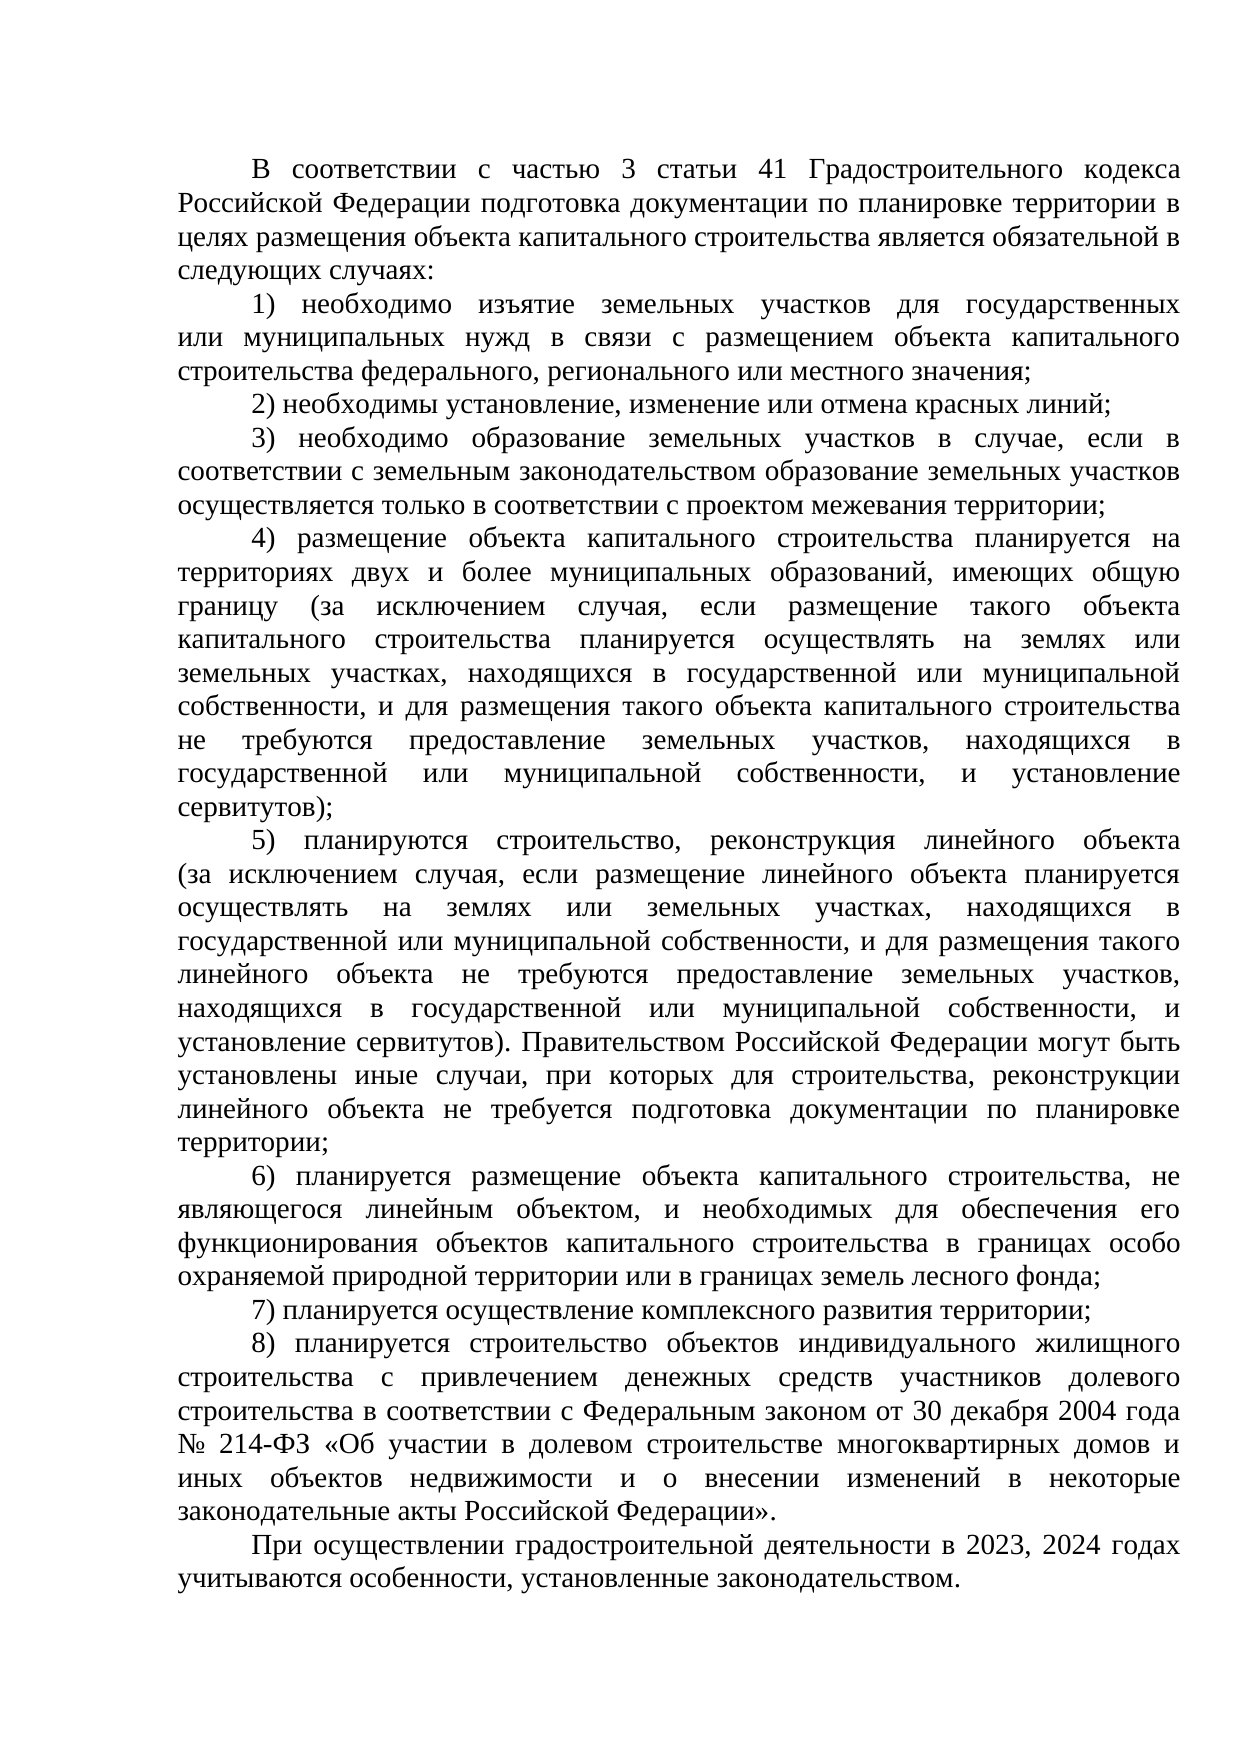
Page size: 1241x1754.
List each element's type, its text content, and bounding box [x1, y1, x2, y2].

text 5) планируются строительство, реконструкция линейного объекта (за исключением случая, если размещение линейного объекта планируется осуществлять на землях или земельных участках, находящихся в государственной или муниципальной собственности, и для размещения такого линейного объекта не требуются предоставление земельных участков, находящихся в государственной или муниципальной собственности, и установление сервитутов). Правительством Российской Федерации могут быть установлены иные случаи, при которых для строительства, реконструкции линейного объекта не требуется подготовка документации по планировке территории; [177, 822, 1181, 1158]
text 7) планируется осуществление комплексного развития территории; [177, 1292, 1181, 1326]
text 8) планируется строительство объектов индивидуального жилищного строительства с привлечением денежных средств участников долевого строительства в соответствии с Федеральным законом от 30 декабря 2004 года № 214-ФЗ «Об участии в долевом строительстве многоквартирных домов и иных объектов недвижимости и о внесении изменений в некоторые законодательные акты Российской Федерации». [177, 1326, 1181, 1527]
text 3) необходимо образование земельных участков в случае, если в соответствии с земельным законодательством образование земельных участков осуществляется только в соответствии с проектом межевания территории; [177, 420, 1181, 521]
text В соответствии с частью 3 статьи 41 Градостроительного кодекса Российской Федерации подготовка документации по планировке территории в целях размещения объекта капитального строительства является обязательной в следующих случаях: [177, 152, 1181, 286]
text 2) необходимы установление, изменение или отмена красных линий; [177, 386, 1181, 420]
text При осуществлении градостроительной деятельности в 2023, 2024 годах учитываются особенности, установленные законодательством. [177, 1527, 1181, 1594]
text 1) необходимо изъятие земельных участков для государственных или муниципальных нужд в связи с размещением объекта капитального строительства федерального, регионального или местного значения; [177, 286, 1181, 386]
text 6) планируется размещение объекта капитального строительства, не являющегося линейным объектом, и необходимых для обеспечения его функционирования объектов капитального строительства в границах особо охраняемой природной территории или в границах земель лесного фонда; [177, 1158, 1181, 1292]
text 4) размещение объекта капитального строительства планируется на территориях двух и более муниципальных образований, имеющих общую границу (за исключением случая, если размещение такого объекта капитального строительства планируется осуществлять на землях или земельных участках, находящихся в государственной или муниципальной собственности, и для размещения такого объекта капитального строительства не требуются предоставление земельных участков, находящихся в государственной или муниципальной собственности, и установление сервитутов); [177, 521, 1181, 822]
